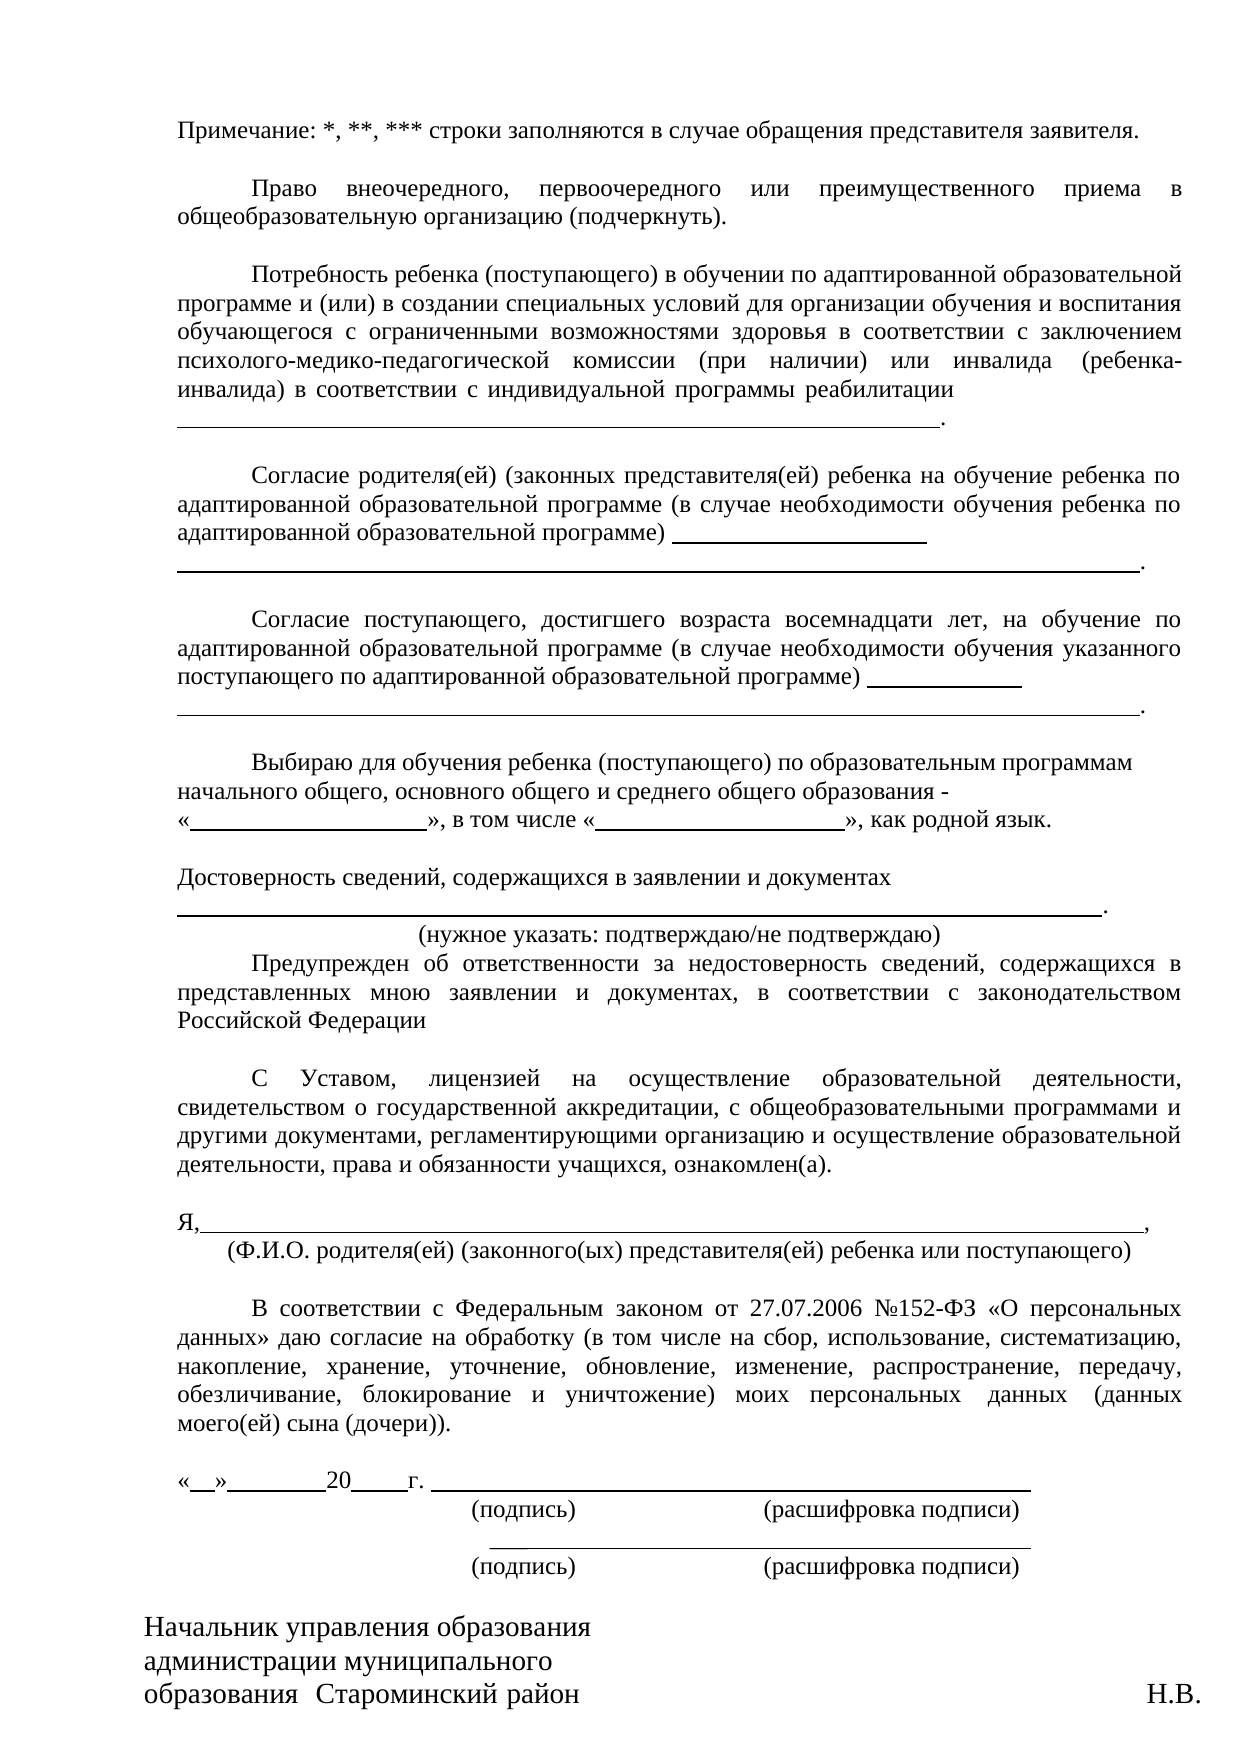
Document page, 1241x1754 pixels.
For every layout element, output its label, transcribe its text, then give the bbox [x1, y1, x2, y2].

text Начальник управления образования [144, 1609, 1205, 1643]
text « » 20 г. [177, 1466, 1205, 1494]
text Достоверность сведений, содержащихся в заявлении и документах [177, 862, 1205, 891]
text . (нужное указать: подтверждаю/не подтверждаю) [177, 891, 1109, 948]
text администрации муниципального [144, 1643, 1205, 1676]
text В соответствии с Федеральным законом от 27.07.2006 №152-ФЗ «О персональных данных» даю согласие на обработку (в том числе на сбор, использование, систематизацию, накопление, хранение, уточнение, обновление, изменение, распространение, передачу, обезличивание, блокирование и уничтожение) моих персональных данных (данных моего(ей) сына (дочери)). [177, 1293, 1182, 1437]
text С Уставом, лицензией на осуществление образовательной деятельности, свидетельством о государственной аккредитации, с общеобразовательными программами и другими документами, регламентирующими организацию и осуществление образовательной деятельности, права и обязанности учащихся, ознакомлен(а). [177, 1063, 1182, 1178]
text ___ [177, 1523, 1205, 1552]
text . [177, 403, 1205, 431]
text Согласие поступающего, достигшего возраста восемнадцати лет, на обучение по адаптированной образовательной программе (в случае необходимости обучения указанного поступающего по адаптированной образовательной программе) [177, 604, 1182, 690]
text « », в том числе « », как родной язык. [177, 805, 1205, 833]
text Право внеочередного, первоочередного или преимущественного приема в общеобразовательную организацию (подчеркнуть). [177, 173, 1182, 230]
text (подпись) (расшифровка подписи) [471, 1552, 1205, 1581]
text Я, , [177, 1207, 1205, 1235]
text Примечание: *, **, *** строки заполняются в случае обращения представителя заявителя. [177, 115, 1205, 144]
text . [177, 690, 1205, 719]
text Выбираю для обучения ребенка (поступающего) по образовательным программам начального общего, основного общего и среднего общего образования - [177, 747, 1134, 805]
text Потребность ребенка (поступающего) в обучении по адаптированной образовательной программе и (или) в создании специальных условий для организации обучения и воспитания обучающегося с ограниченными возможностями здоровья в соответствии с заключением психолого-медико-педагогической комиссии (при наличии) или инвалида (ребенка- инвалида) в соответствии с индивидуальной программы реабилитации [177, 259, 1182, 403]
text . [177, 546, 1205, 575]
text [144, 1676, 1205, 1710]
text (Ф.И.О. родителя(ей) (законного(ых) представителя(ей) ребенка или поступающего) [227, 1236, 1205, 1264]
text Согласие родителя(ей) (законных представителя(ей) ребенка на обучение ребенка по адаптированной образовательной программе (в случае необходимости обучения ребенка по адаптированной образовательной программе) [177, 460, 1181, 546]
text Предупрежден об ответственности за недостоверность сведений, содержащихся в представленных мною заявлении и документах, в соответствии с законодательством Российской Федерации [177, 948, 1181, 1034]
text (подпись) (расшифровка подписи) [471, 1494, 1205, 1523]
